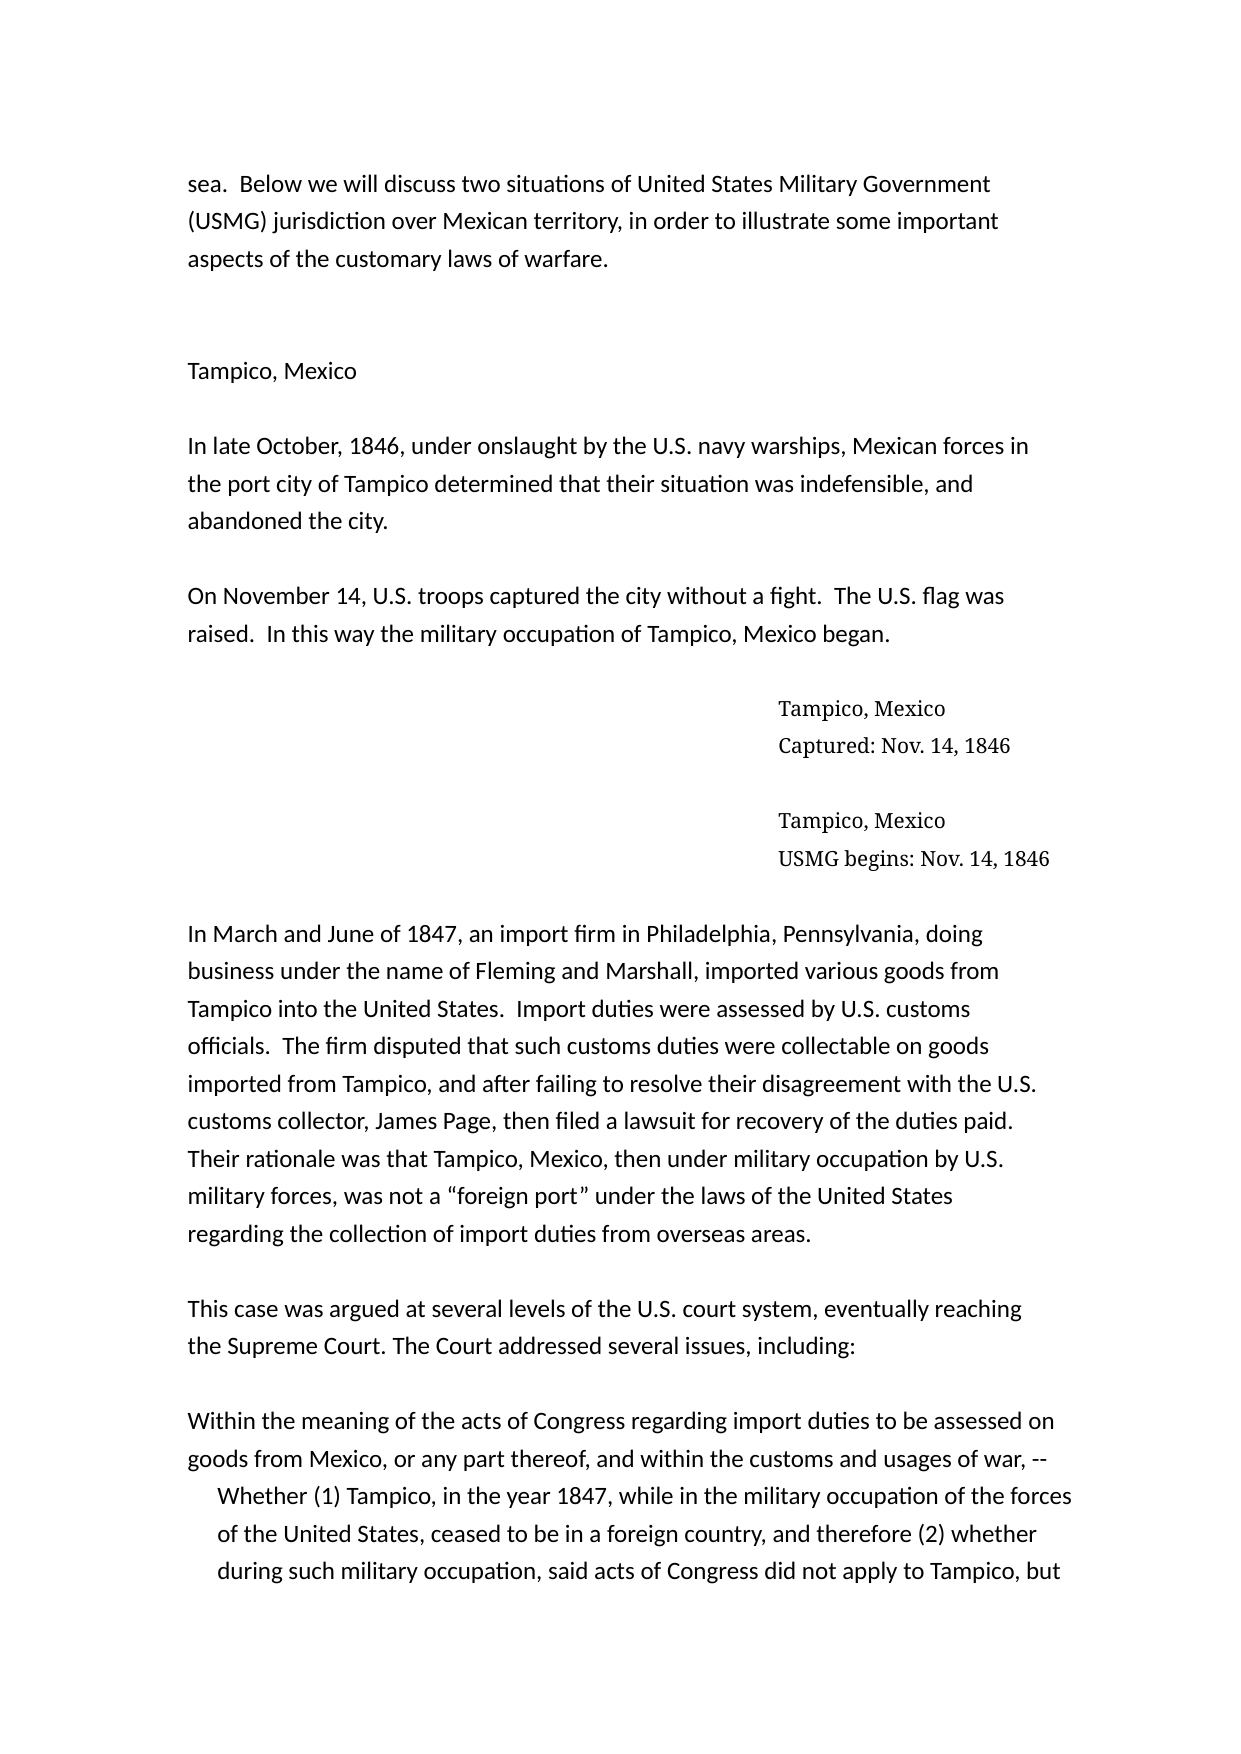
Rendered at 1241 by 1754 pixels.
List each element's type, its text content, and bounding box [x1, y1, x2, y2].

text USMG begins: Nov. 14, 1846 [187, 839, 1053, 877]
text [217, 1477, 1073, 1589]
text This case was argued at several levels of the U.S. court system, eventually reaching the Supreme Court. The Court addressed several issues, including: [187, 1289, 1053, 1364]
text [187, 164, 1053, 277]
text Tampico, Mexico [187, 802, 1053, 839]
text Within the meaning of the acts of Congress regarding import duties to be assessed on goods from Mexico, or any part thereof, and within the customs and usages of war, -- [187, 1402, 1073, 1477]
text In late October, 1846, under onslaught by the U.S. navy warships, Mexican forces in the port city of Tampico determined that their situation was indefensible, and abandoned the city. [187, 427, 1053, 539]
text Tampico, Mexico [212, 689, 1053, 727]
text Tampico, Mexico [187, 352, 1053, 389]
text On November 14, U.S. troops captured the city without a fight. The U.S. flag was raised. In this way the military occupation of Tampico, Mexico began. [187, 577, 1053, 652]
text In March and June of 1847, an import firm in Philadelphia, Pennsylvania, doing business under the name of Fleming and Marshall, imported various goods from Tampico into the United States. Import duties were assessed by U.S. customs officials. The firm disputed that such customs duties were collectable on goods imported from Tampico, and after failing to resolve their disagreement with the U.S. customs collector, James Page, then filed a lawsuit for recovery of the duties paid. Their rationale was that Tampico, Mexico, then under military occupation by U.S. military forces, was not a “foreign port” under the laws of the United States regarding the collection of import duties from overseas areas. [187, 914, 1053, 1252]
text Captured: Nov. 14, 1846 [212, 727, 1053, 764]
